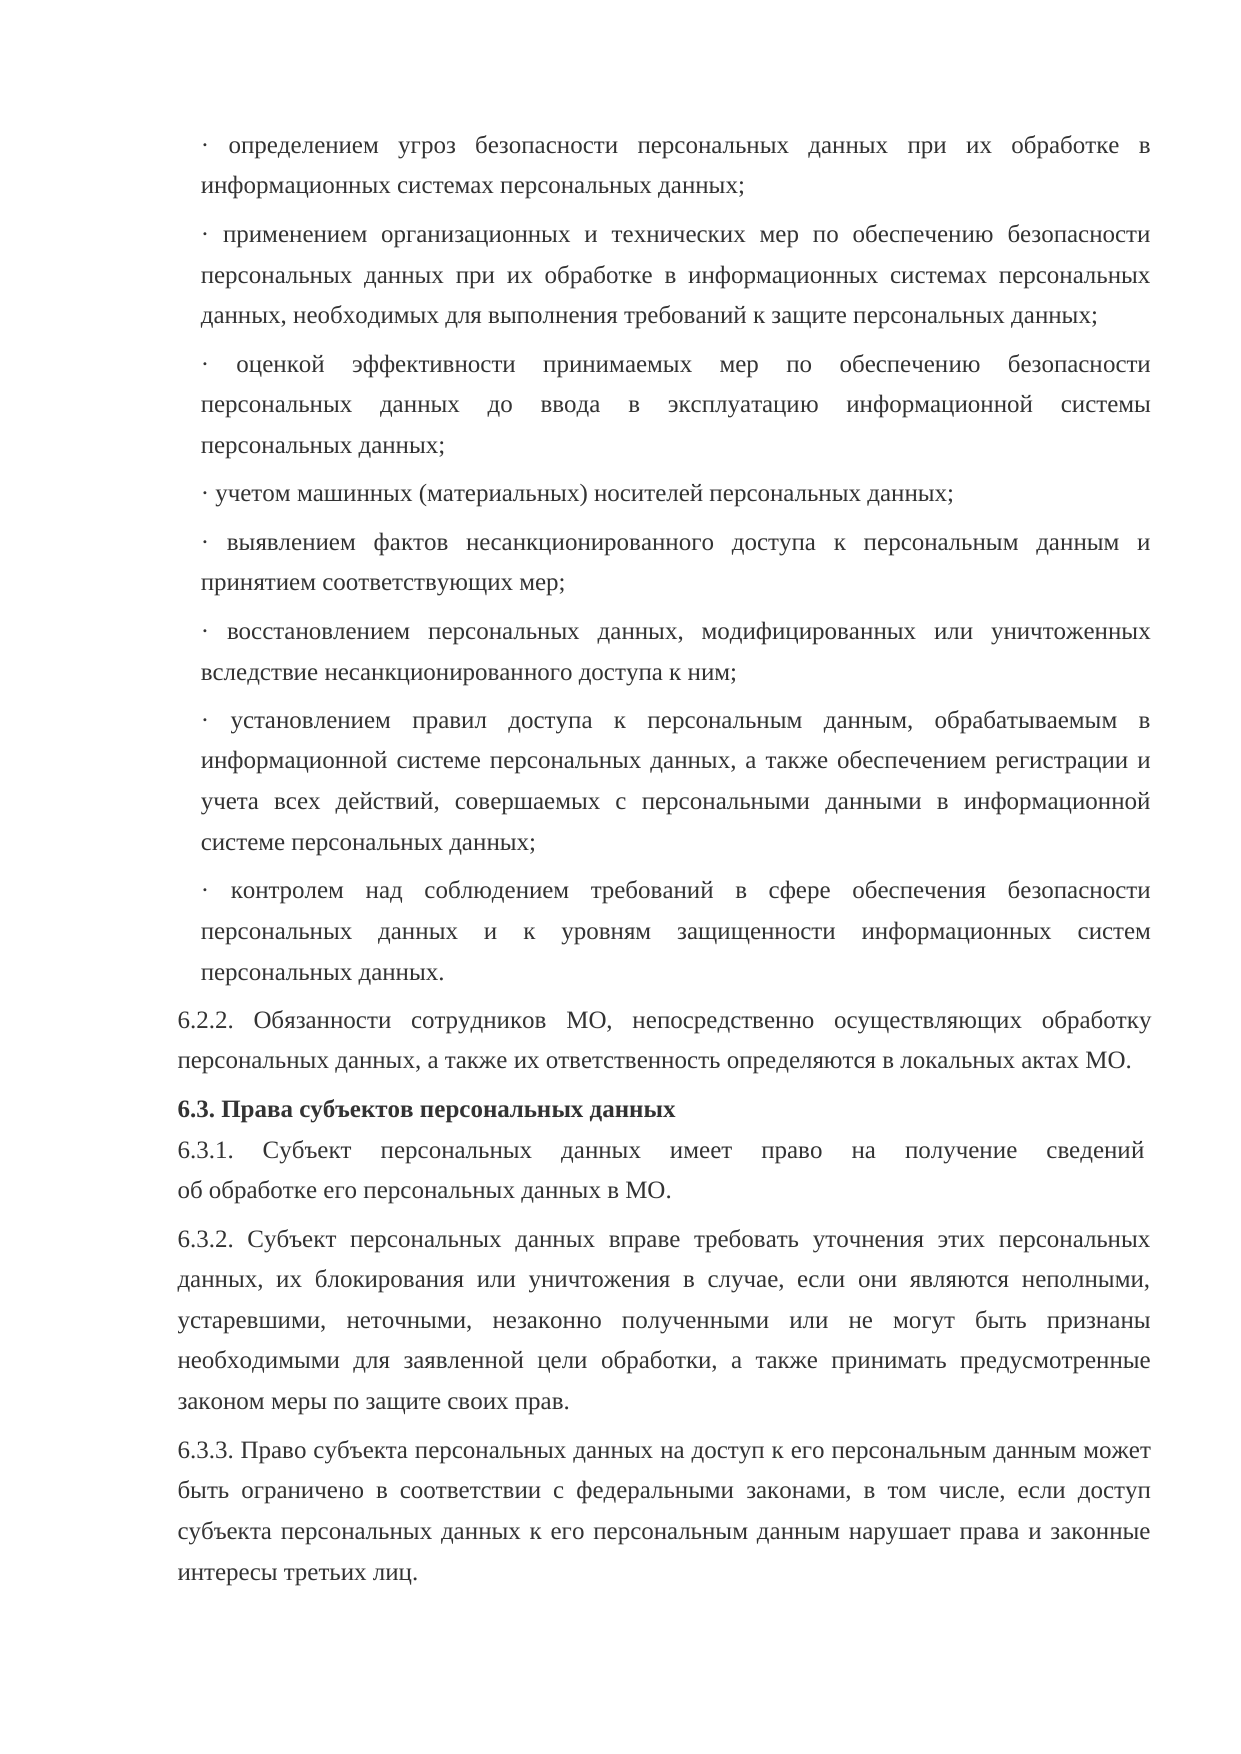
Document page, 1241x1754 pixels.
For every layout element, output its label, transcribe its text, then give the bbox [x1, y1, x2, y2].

text · выявлением фактов несанкционированного доступа к персональным данным и принятием соответствующих мер; [201, 515, 1152, 596]
text · восстановлением персональных данных, модифицированных или уничтоженных вследствие несанкционированного доступа к ним; [201, 604, 1152, 685]
text · применением организационных и технических мер по обеспечению безопасности персональных данных при их обработке в информационных системах персональных данных, необходимых для выполнения требований к защите персональных данных; [201, 207, 1152, 329]
text · определением угроз безопасности персональных данных при их обработке в информационных системах персональных данных; [201, 118, 1152, 199]
text 6.2.2. Обязанности сотрудников МО, непосредственно осуществляющих обработку персональных данных, а также их ответственность определяются в локальных актах МО. [177, 993, 1152, 1074]
text 6.3. Права субъектов персональных данных [177, 1082, 1152, 1123]
text · учетом машинных (материальных) носителей персональных данных; [201, 467, 1152, 507]
text 6.3.2. Субъект персональных данных вправе требовать уточнения этих персональных данных, их блокирования или уничтожения в случае, если они являются неполными, устаревшими, неточными, незаконно полученными или не могут быть признаны необходимыми для заявленной цели обработки, а также принимать предусмотренные законом меры по защите своих прав. [177, 1212, 1152, 1415]
text · оценкой эффективности принимаемых мер по обеспечению безопасности персональных данных до ввода в эксплуатацию информационной системы персональных данных; [201, 337, 1152, 459]
text · установлением правил доступа к персональным данным, обрабатываемым в информационной системе персональных данных, а также обеспечением регистрации и учета всех действий, совершаемых с персональными данными в информационной системе персональных данных; [201, 693, 1152, 856]
text 6.3.3. Право субъекта персональных данных на доступ к его персональным данным может быть ограничено в соответствии с федеральными законами, в том числе, если доступ субъекта персональных данных к его персональным данным нарушает права и законные интересы третьих лиц. [177, 1423, 1152, 1585]
text · контролем над соблюдением требований в сфере обеспечения безопасности персональных данных и к уровням защищенности информационных систем персональных данных. [201, 863, 1152, 985]
text 6.3.1. Субъект персональных данных имеет право на получение сведений об обработке его персональных данных в МО. [177, 1123, 1152, 1204]
